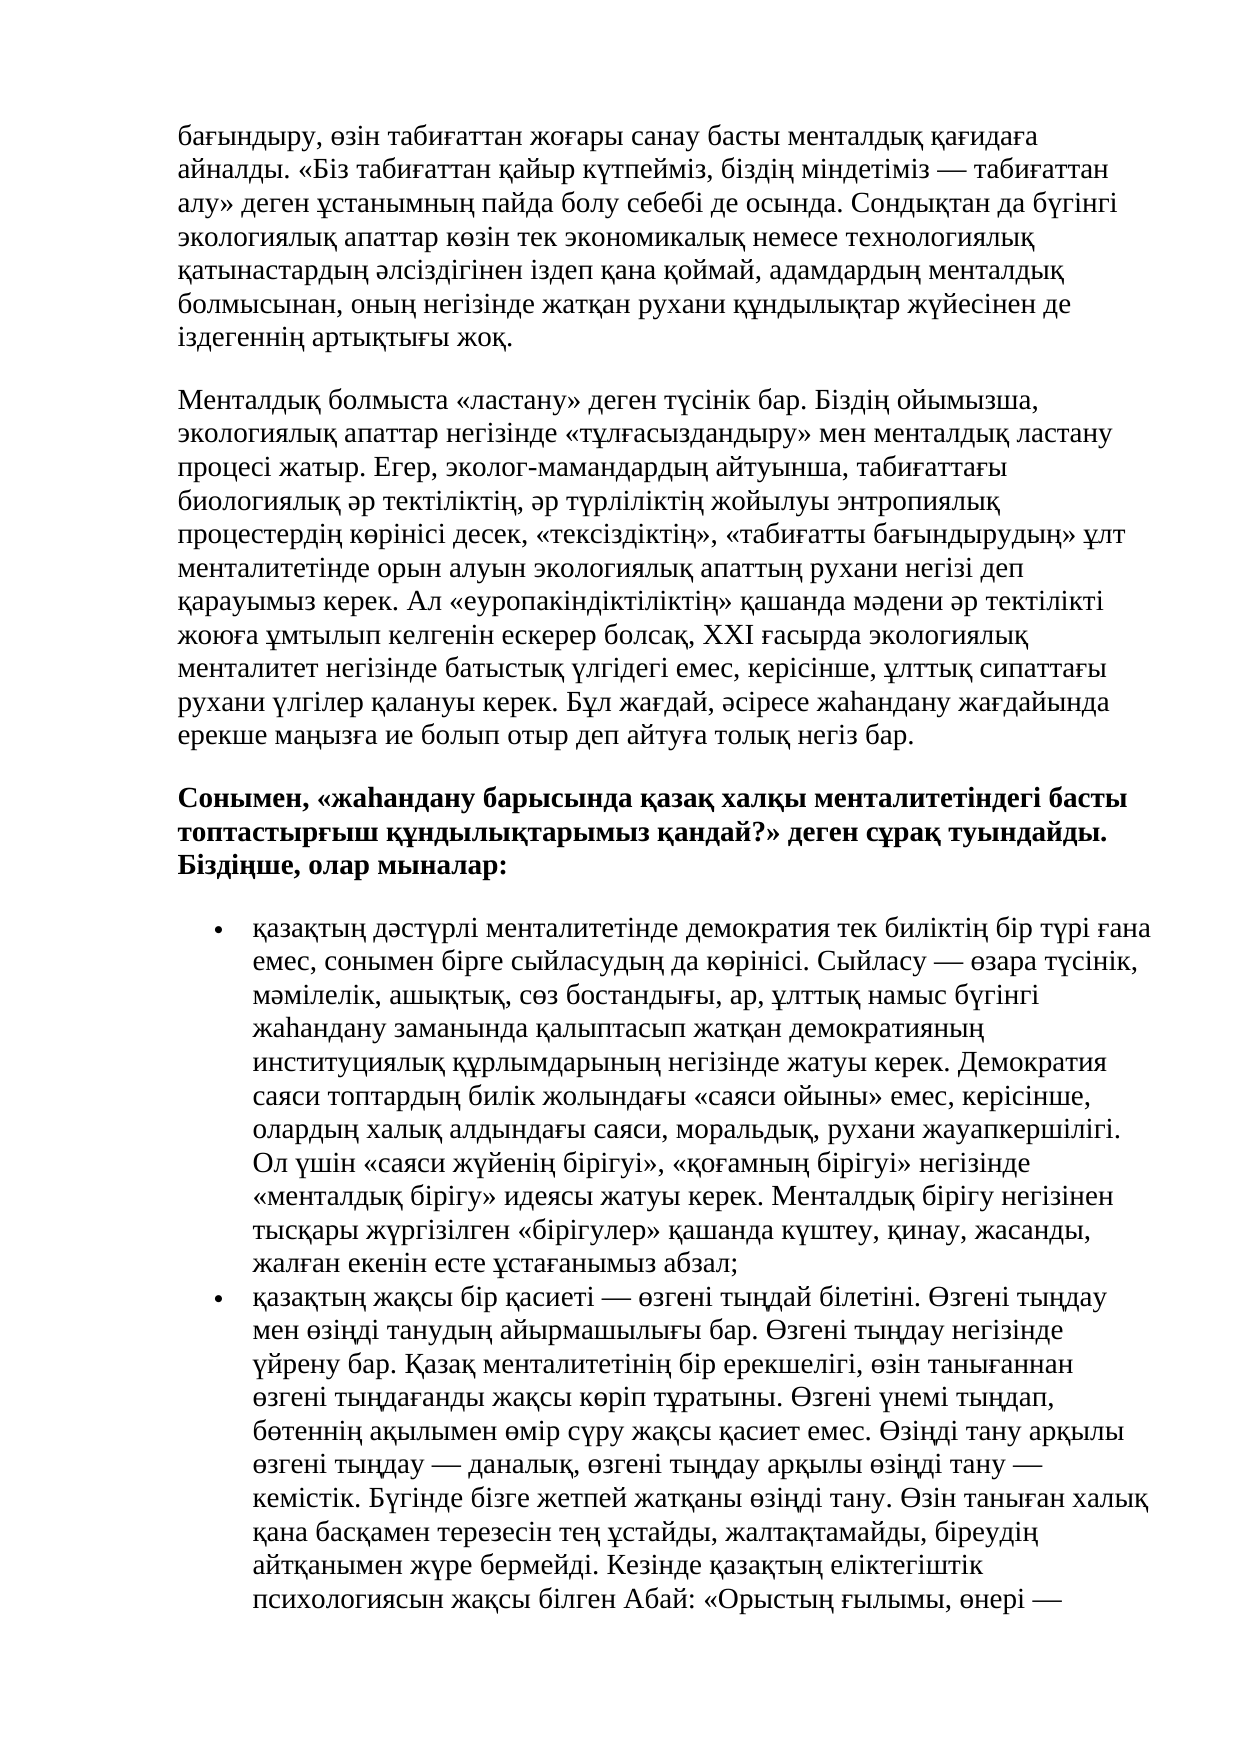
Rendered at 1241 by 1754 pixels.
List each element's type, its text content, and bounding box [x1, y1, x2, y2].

list қазақтың дəстүрлі менталитетінде демократия тек биліктің бір түрі ғана емес, сонымен бірге сыйласудың да көрінісі. Сыйласу — өзара түсінік, мəмілелік, ашықтық, сөз бостандығы, ар, ұлттық намыс бүгінгі жаһандану заманында қалыптасып жатқан демократияның институциялық құрлымдарының негізінде жатуы керек. Демократия саяси топтардың билік жолындағы «саяси ойыны» емес, керісінше, олардың халық алдындағы саяси, моральдық, рухани жауапкершілігі. Ол үшін «саяси жүйенің бірігуі», «қоғамның бірігуі» негізінде «менталдық бірігу» идеясы жатуы керек. Менталдық бірігу негізінен тысқары жүргізілген «бірігулер» қашанда күштеу, қинау, жасанды, жалған екенін есте ұстағанымыз абзал; [215, 910, 1152, 1279]
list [215, 1279, 1152, 1614]
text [177, 118, 1152, 353]
text Менталдық болмыста «ластану» деген түсінік бар. Біздің ойымызша, экологиялық апаттар негізінде «тұлғасыздандыру» мен менталдық ластану процесі жатыр. Егер, эколог-мамандардың айтуынша, табиғаттағы биологиялық əр тектіліктің, əр түрліліктің жойылуы энтропиялық процестердің көрінісі десек, «тексіздіктің», «табиғатты бағындырудың» ұлт менталитетінде орын алуын экологиялық апаттың рухани негізі деп қарауымыз керек. Ал «еуропакіндіктіліктің» қашанда мəдени əр тектілікті жоюға ұмтылып келгенін ескерер болсақ, ХХІ ғасырда экологиялық менталитет негізінде батыстық үлгідегі емес, керісінше, ұлттық сипаттағы рухани үлгілер қалануы керек. Бұл жағдай, əсіресе жаһандану жағдайында ерекше маңызға ие болып отыр деп айтуға толық негіз бар. [177, 382, 1152, 751]
text Сонымен, «жаһандану барысында қазақ халқы менталитетіндегі басты топтастырғыш құндылықтарымыз қандай?» деген сұрақ туындайды. Біздіңше, олар мыналар: [177, 780, 1152, 881]
